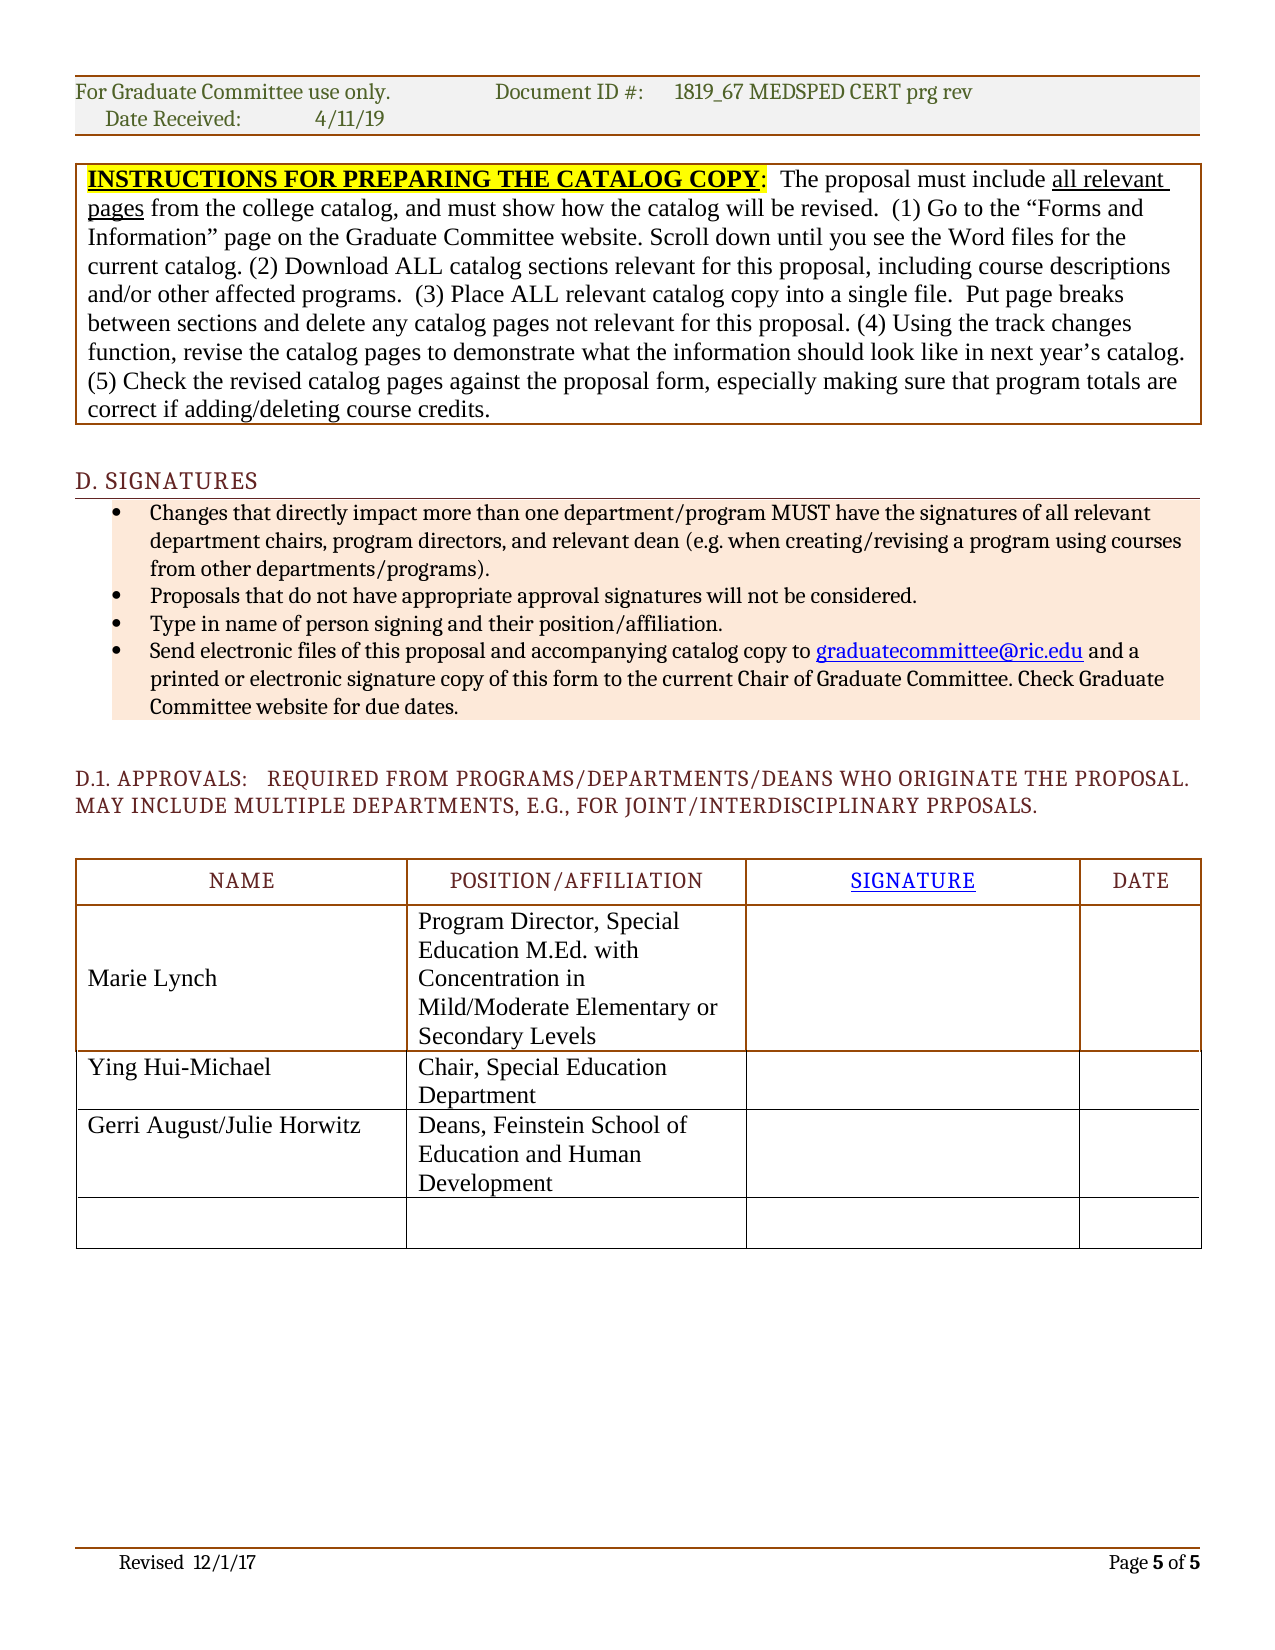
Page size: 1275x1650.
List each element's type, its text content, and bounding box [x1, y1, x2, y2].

table_cell Gerri August/Julie Horwitz [77, 1110, 406, 1197]
list Type in name of person signing and their position/affiliation. [112, 611, 1200, 637]
table_cell [1080, 1109, 1201, 1197]
list Send electronic files of this proposal and accompanying catalog copy to graduatecommittee@ric.edu and a printed or electronic signature copy of this form to the current Chair of Graduate Committee. Check Graduate Committee website for due dates. [112, 638, 1200, 720]
table_cell [747, 1198, 1079, 1248]
table_cell Chair, Special Education Department [407, 1052, 746, 1109]
subtitle D.1. Approvals: required from programs/departments/deans who originate the proposal. may include multiple departments, e.g., for joint/interdisciplinary prposals. [75, 765, 1200, 819]
table_header Position/affiliation [408, 860, 745, 904]
table_header INSTRUCTIONS FOR PREPARING THE CATALOG COPY: The proposal must include all relevant pages from the college catalog, and must show how the catalog will be revised. (1) Go to the “Forms and Information” page on the Graduate Committee website. Scroll down until you see the Word files for the current catalog. (2) Download ALL catalog sections relevant for this proposal, including course descriptions and/or other affected programs. (3) Place ALL relevant catalog copy into a single file. Put page breaks between sections and delete any catalog pages not relevant for this proposal. (4) Using the track changes function, revise the catalog pages to demonstrate what the information should look like in next year’s catalog. (5) Check the revised catalog pages against the proposal form, especially making sure that program totals are correct if adding/deleting course credits. [77, 165, 1200, 423]
table_cell [1080, 1197, 1201, 1248]
table_cell [747, 906, 1079, 1050]
table_cell [1080, 1050, 1201, 1109]
list Proposals that do not have appropriate approval signatures will not be considered. [112, 583, 1200, 609]
table_header Signature [747, 860, 1079, 904]
table_cell [407, 1198, 746, 1248]
table_cell [747, 1110, 1079, 1197]
table_cell [77, 1198, 406, 1248]
table_cell Ying Hui-Michael [77, 1051, 406, 1109]
table_cell [1081, 906, 1200, 1050]
table_header Name [77, 860, 406, 904]
table_cell Marie Lynch [77, 906, 406, 1050]
table_cell Program Director, Special Education M.Ed. with Concentration in Mild/Moderate Elementary or Secondary Levels [408, 906, 745, 1050]
table_cell [747, 1052, 1079, 1109]
subtitle D. Signatures [75, 467, 1200, 498]
table_header Date [1081, 860, 1200, 904]
list Changes that directly impact more than one department/program MUST have the signatures of all relevant department chairs, program directors, and relevant dean (e.g. when creating/revising a program using courses from other departments/programs). [112, 500, 1200, 582]
table_cell Deans, Feinstein School of Education and Human Development [407, 1110, 746, 1197]
